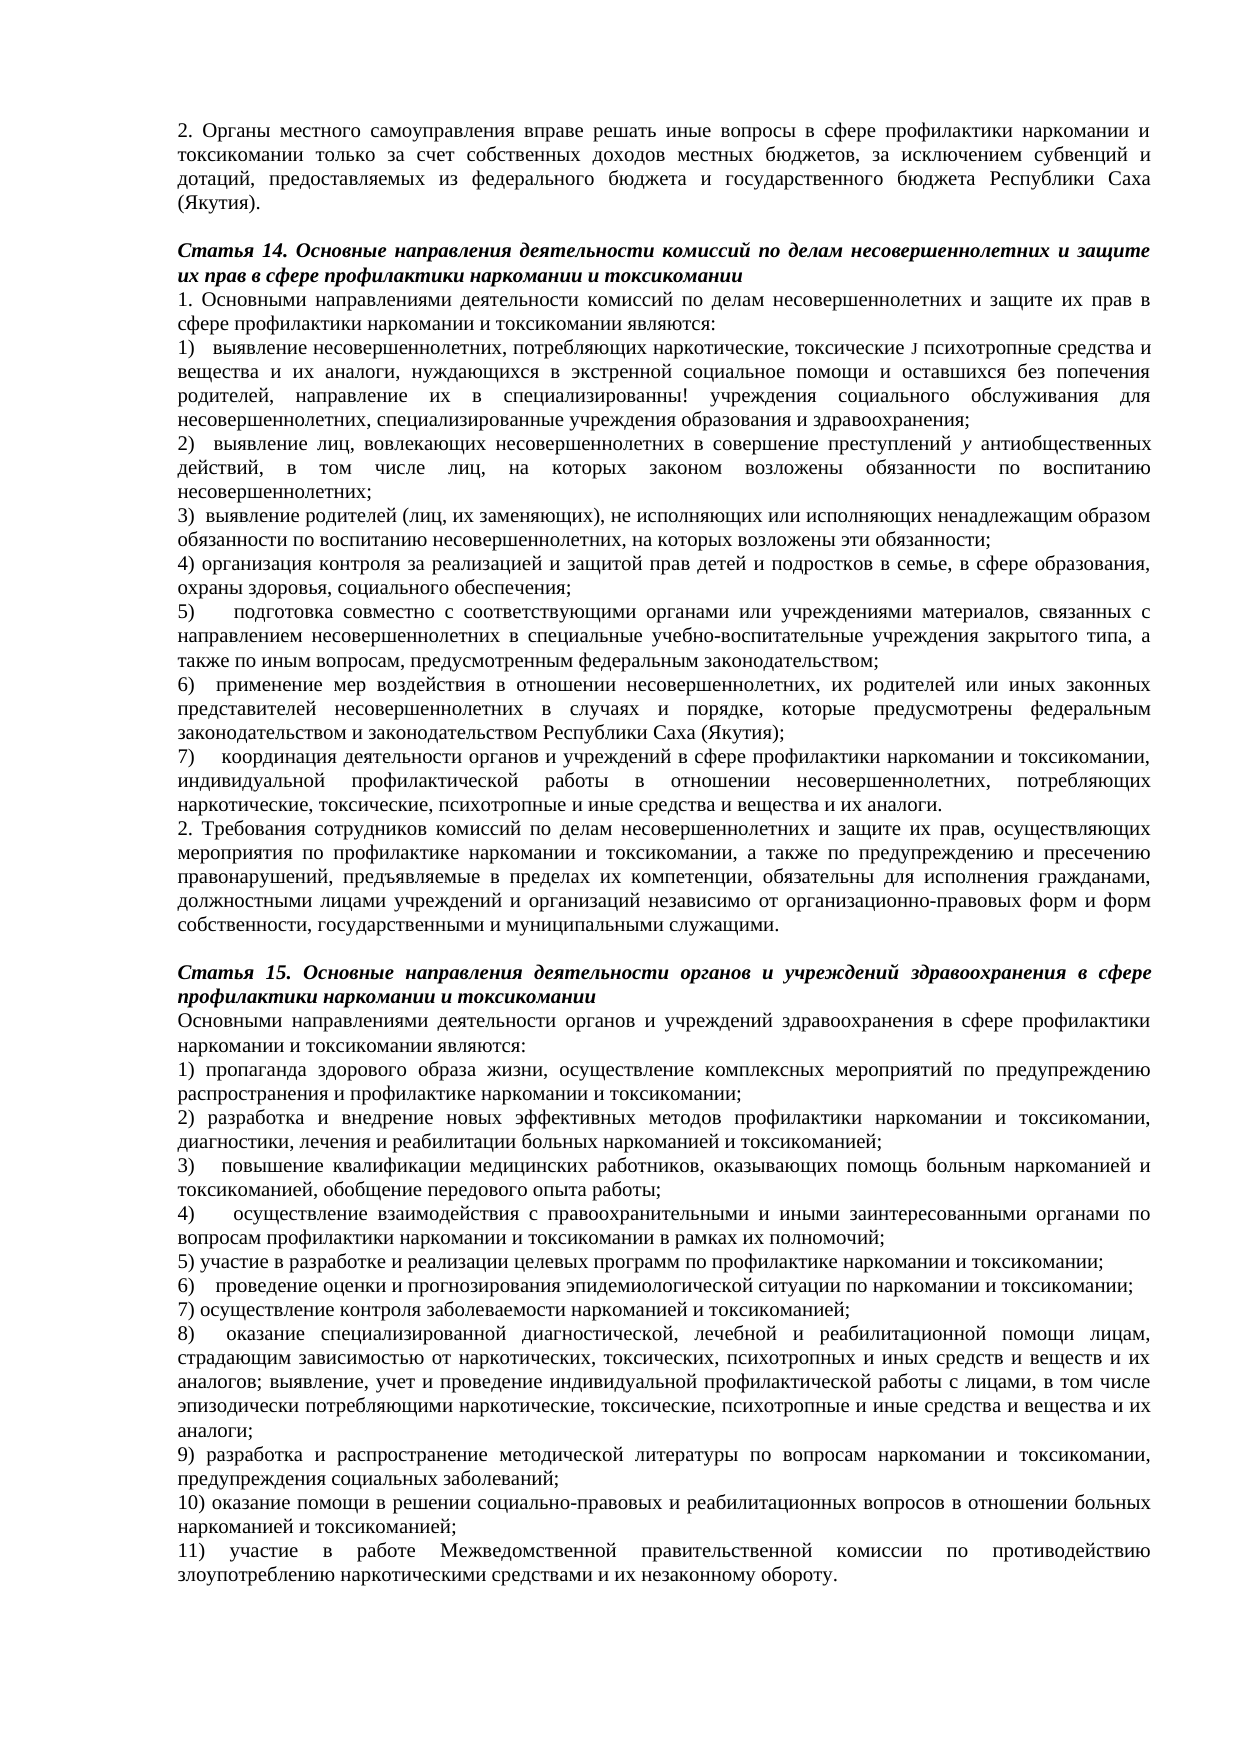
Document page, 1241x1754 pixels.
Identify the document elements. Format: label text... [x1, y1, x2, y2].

text 8) оказание специализированной диагностической, лечебной и реабилитационной помощи лицам, страдающим зависимостью от наркотических, токсических, психотропных и иных средств и веществ и их аналогов; выявление, учет и проведение индивидуальной профилактической работы с лицами, в том числе эпизодически потребляющими наркотические, токсические, психотропные и иные средства и вещества и их аналоги; [177, 1321, 1152, 1442]
text 7) координация деятельности органов и учреждений в сфере профилактики наркомании и токсикомании, индивидуальной профилактической работы в отношении несовершеннолетних, потребляющих наркотические, токсические, психотропные и иные средства и вещества и их аналоги. [177, 744, 1152, 816]
text 1) выявление несовершеннолетних, потребляющих наркотические, токсические j психотропные средства и вещества и их аналоги, нуждающихся в экстренной социальное помощи и оставшихся без попечения родителей, направление их в специализированны! учреждения социального обслуживания для несовершеннолетних, специализированные учреждения образования и здравоохранения; [177, 335, 1152, 431]
text 9) разработка и распространение методической литературы по вопросам наркомании и токсикомании, предупреждения социальных заболеваний; [177, 1442, 1152, 1490]
text 2) выявление лиц, вовлекающих несовершеннолетних в совершение преступлений у антиобщественных действий, в том числе лиц, на которых законом возложены обязанности по воспитанию несовершеннолетних; [177, 431, 1152, 503]
text 11) участие в работе Межведомственной правительственной комиссии по противодействию злоупотреблению наркотическими средствами и их незаконному обороту. [177, 1538, 1152, 1586]
text 3) выявление родителей (лиц, их заменяющих), не исполняющих или исполняющих ненадлежащим образом обязанности по воспитанию несовершеннолетних, на которых возложены эти обязанности; [177, 503, 1152, 551]
text Статья 15. Основные направления деятельности органов и учреждений здравоохранения в сфере профилактики наркомании и токсикомании [177, 960, 1152, 1008]
text Основными направлениями деятельности органов и учреждений здравоохранения в сфере профилактики наркомании и токсикомании являются: [177, 1008, 1152, 1057]
text 5) подготовка совместно с соответствующими органами или учреждениями материалов, связанных с направлением несовершеннолетних в специальные учебно-воспитательные учреждения закрытого типа, а также по иным вопросам, предусмотренным федеральным законодательством; [177, 599, 1152, 672]
text 4) осуществление взаимодействия с правоохранительными и иными заинтересованными органами по вопросам профилактики наркомании и токсикомании в рамках их полномочий; [177, 1201, 1152, 1249]
text 6) применение мер воздействия в отношении несовершеннолетних, их родителей или иных законных представителей несовершеннолетних в случаях и порядке, которые предусмотрены федеральным законодательством и законодательством Республики Саха (Якутия); [177, 672, 1152, 744]
text Статья 14. Основные направления деятельности комиссий по делам несовершеннолетних и защите их прав в сфере профилактики наркомании и токсикомании [177, 238, 1152, 287]
text 6) проведение оценки и прогнозирования эпидемиологической ситуации по наркомании и токсикомании; [177, 1273, 1152, 1297]
text 2) разработка и внедрение новых эффективных методов профилактики наркомании и токсикомании, диагностики, лечения и реабилитации больных наркоманией и токсикоманией; [177, 1105, 1152, 1153]
text 4) организация контроля за реализацией и защитой прав детей и подростков в семье, в сфере образования, охраны здоровья, социального обеспечения; [177, 551, 1152, 599]
text 10) оказание помощи в решении социально-правовых и реабилитационных вопросов в отношении больных наркоманией и токсикоманией; [177, 1490, 1152, 1538]
text 2. Органы местного самоуправления вправе решать иные вопросы в сфере профилактики наркомании и токсикомании только за счет собственных доходов местных бюджетов, за исключением субвенций и дотаций, предоставляемых из федерального бюджета и государственного бюджета Республики Саха (Якутия). [177, 118, 1152, 214]
text 1) пропаганда здорового образа жизни, осуществление комплексных мероприятий по предупреждению распространения и профилактике наркомании и токсикомании; [177, 1057, 1152, 1105]
text 5) участие в разработке и реализации целевых программ по профилактике наркомании и токсикомании; [177, 1249, 1152, 1273]
text 1. Основными направлениями деятельности комиссий по делам несовершеннолетних и защите их прав в сфере профилактики наркомании и токсикомании являются: [177, 287, 1152, 335]
text 2. Требования сотрудников комиссий по делам несовершеннолетних и защите их прав, осуществляющих мероприятия по профилактике наркомании и токсикомании, а также по предупреждению и пресечению правонарушений, предъявляемые в пределах их компетенции, обязательны для исполнения гражданами, должностными лицами учреждений и организаций независимо от организационно-правовых форм и форм собственности, государственными и муниципальными служащими. [177, 816, 1152, 936]
text 7) осуществление контроля заболеваемости наркоманией и токсикоманией; [177, 1297, 1152, 1321]
text 3) повышение квалификации медицинских работников, оказывающих помощь больным наркоманией и токсикоманией, обобщение передового опыта работы; [177, 1153, 1152, 1201]
